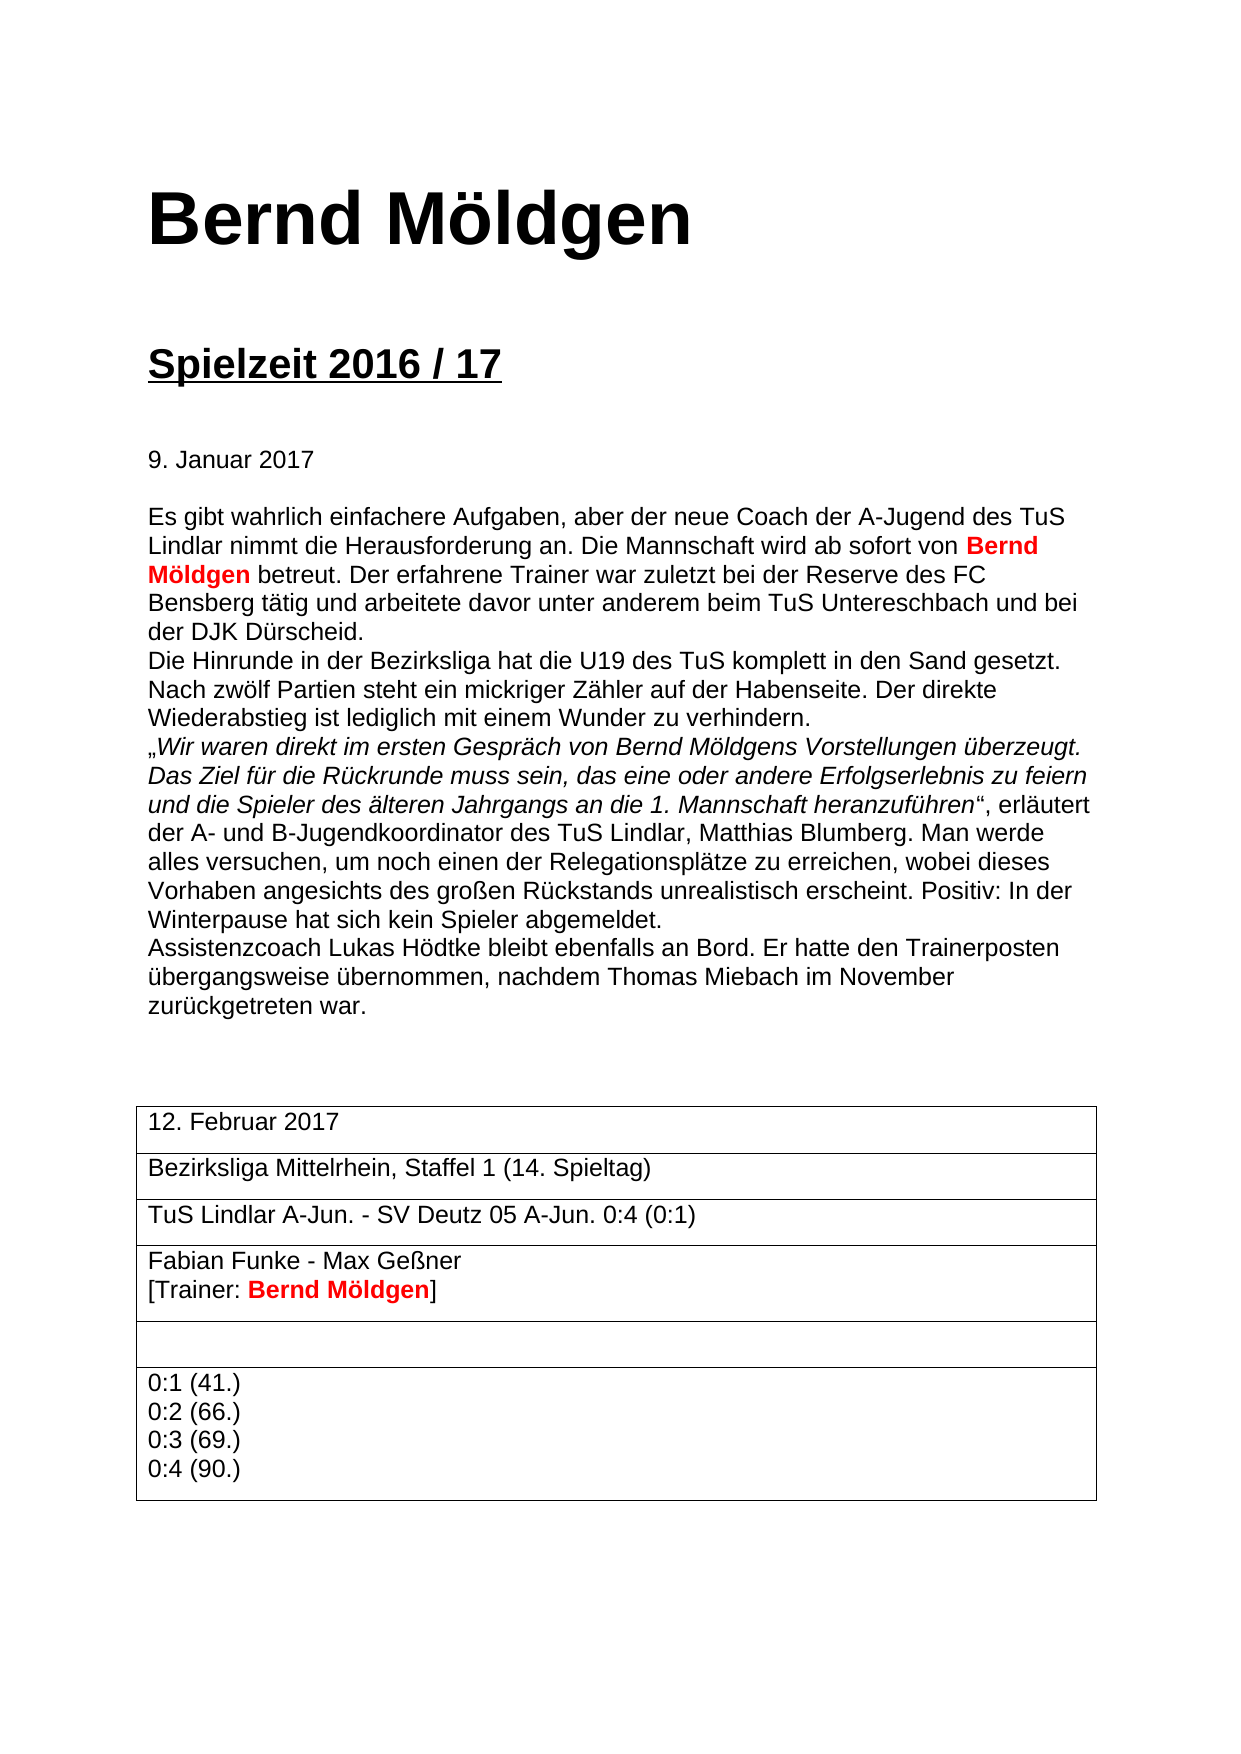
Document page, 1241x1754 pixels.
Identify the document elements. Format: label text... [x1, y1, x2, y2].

table_cell TuS Lindlar A-Jun. - SV Deutz 05 A-Jun. 0:4 (0:1) [137, 1200, 1096, 1245]
table_cell Bezirksliga Mittelrhein, Staffel 1 (14. Spieltag) [137, 1154, 1096, 1199]
text „Wir waren direkt im ersten Gespräch von Bernd Möldgens Vorstellungen überzeugt. Das Ziel für die Rückrunde muss sein, das eine oder andere Erfolgserlebnis zu feiern und die Spieler des älteren Jahrgangs an die 1. Mannschaft heranzuführen“, erläutert der A- und B-Jugendkoordinator des TuS Lindlar, Matthias Blumberg. Man werde alles versuchen, um noch einen der Relegationsplätze zu erreichen, wobei dieses Vorhaben angesichts des großen Rückstands unrealistisch erscheint. Positiv: In der Winterpause hat sich kein Spieler abgemeldet. [148, 732, 1093, 933]
table_cell Fabian Funke - Max Geßner [Trainer: Bernd Möldgen] [137, 1246, 1096, 1321]
text Spielzeit 2016 / 17 [148, 339, 1093, 387]
text Die Hinrunde in der Bezirksliga hat die U19 des TuS komplett in den Sand gesetzt. Nach zwölf Partien steht ein mickriger Zähler auf der Habenseite. Der direkte Wiederabstieg ist lediglich mit einem Wunder zu verhindern. [148, 646, 1093, 732]
text Assistenzcoach Lukas Hödtke bleibt ebenfalls an Bord. Er hatte den Trainerposten übergangsweise übernommen, nachdem Thomas Miebach im November zurückgetreten war. [148, 933, 1093, 1020]
table_cell 0:1 (41.) 0:2 (66.) 0:3 (69.) 0:4 (90.) [137, 1368, 1096, 1500]
text 9. Januar 2017 [148, 445, 1093, 473]
table_cell [137, 1322, 1096, 1367]
text Es gibt wahrlich einfachere Aufgaben, aber der neue Coach der A-Jugend des TuS Lindlar nimmt die Herausforderung an. Die Mannschaft wird ab sofort von Bernd Möldgen betreut. Der erfahrene Trainer war zuletzt bei der Reserve des FC Bensberg tätig und arbeitete davor unter anderem beim TuS Untereschbach und bei der DJK Dürscheid. [148, 502, 1093, 646]
text Bernd Möldgen [148, 174, 1093, 260]
table_header 12. Februar 2017 [137, 1107, 1096, 1152]
